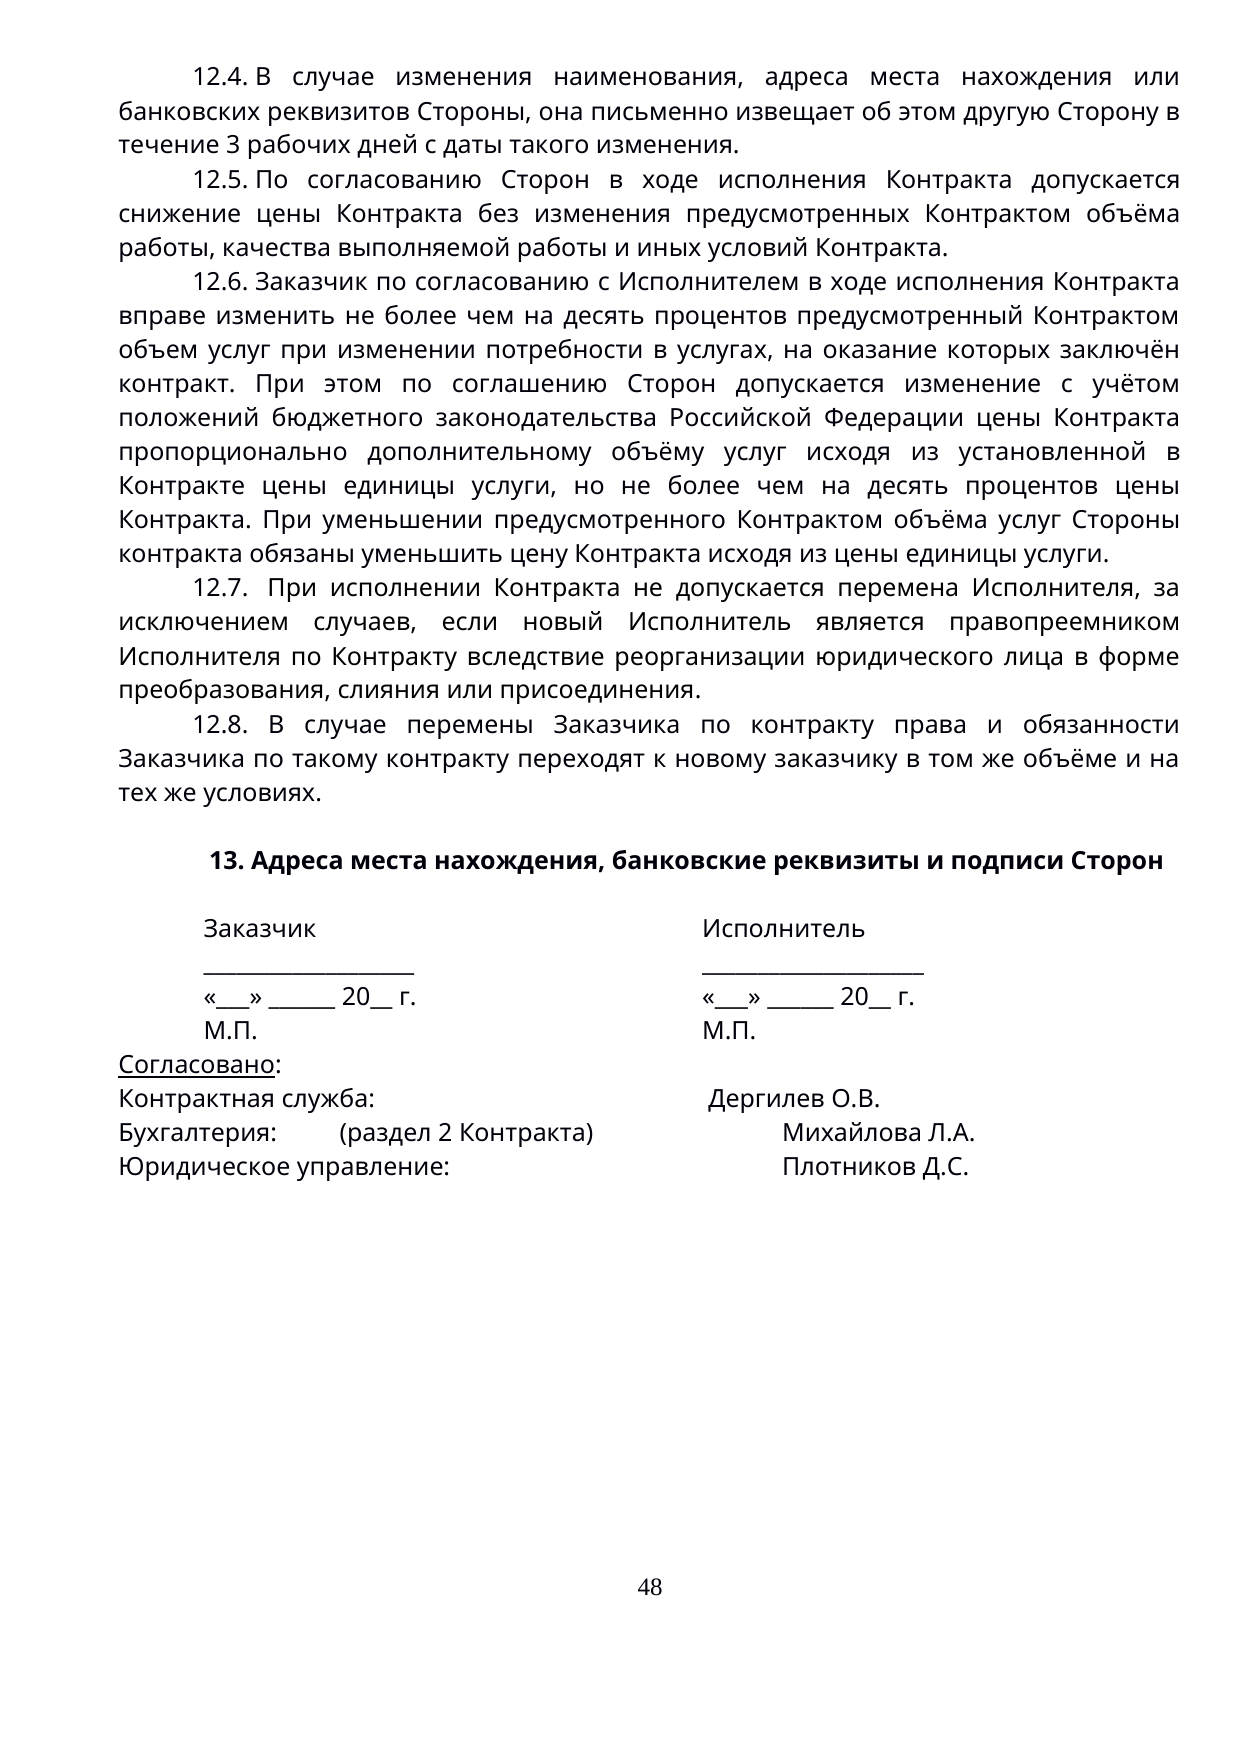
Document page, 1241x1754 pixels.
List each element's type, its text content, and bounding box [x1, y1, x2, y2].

text 12.7. При исполнении Контракта не допускается перемена Исполнителя, за исключением случаев, если новый Исполнитель является правопреемником Исполнителя по Контракту вследствие реорганизации юридического лица в форме преобразования, слияния или присоединения. [118, 570, 1181, 706]
text Согласовано: [118, 1047, 1181, 1081]
text 12.6. Заказчик по согласованию с Исполнителем в ходе исполнения Контракта вправе изменить не более чем на десять процентов предусмотренный Контрактом объем услуг при изменении потребности в услугах, на оказание которых заключён контракт. При этом по соглашению Сторон допускается изменение с учётом положений бюджетного законодательства Российской Федерации цены Контракта пропорционально дополнительному объёму услуг исходя из установленной в Контракте цены единицы услуги, но не более чем на десять процентов цены Контракта. При уменьшении предусмотренного Контрактом объёма услуг Стороны контракта обязаны уменьшить цену Контракта исходя из цены единицы услуги. [118, 263, 1181, 570]
text 12.8. В случае перемены Заказчика по контракту права и обязанности Заказчика по такому контракту переходят к новому заказчику в том же объёме и на тех же условиях. [118, 706, 1181, 808]
text 12.4. В случае изменения наименования, адреса места нахождения или банковских реквизитов Стороны, она письменно извещает об этом другую Сторону в течение 3 рабочих дней с даты такого изменения. [118, 59, 1181, 161]
text Юридическое управление: Плотников Д.С. [118, 1149, 1181, 1183]
text Контрактная служба: Дергилев О.В. [118, 1081, 1181, 1115]
table_header Заказчик ___________________ «___» ______ 20__ г. М.П. [118, 911, 617, 1047]
table_header Исполнитель ____________________ «___» ______ 20__ г. М.П. [617, 911, 1115, 1047]
text 13. Адреса места нахождения, банковские реквизиты и подписи Сторон [118, 842, 1181, 877]
text Бухгалтерия: (раздел 2 Контракта) Михайлова Л.А. [118, 1115, 1181, 1149]
text 12.5. По согласованию Сторон в ходе исполнения Контракта допускается снижение цены Контракта без изменения предусмотренных Контрактом объёма работы, качества выполняемой работы и иных условий Контракта. [118, 161, 1181, 263]
